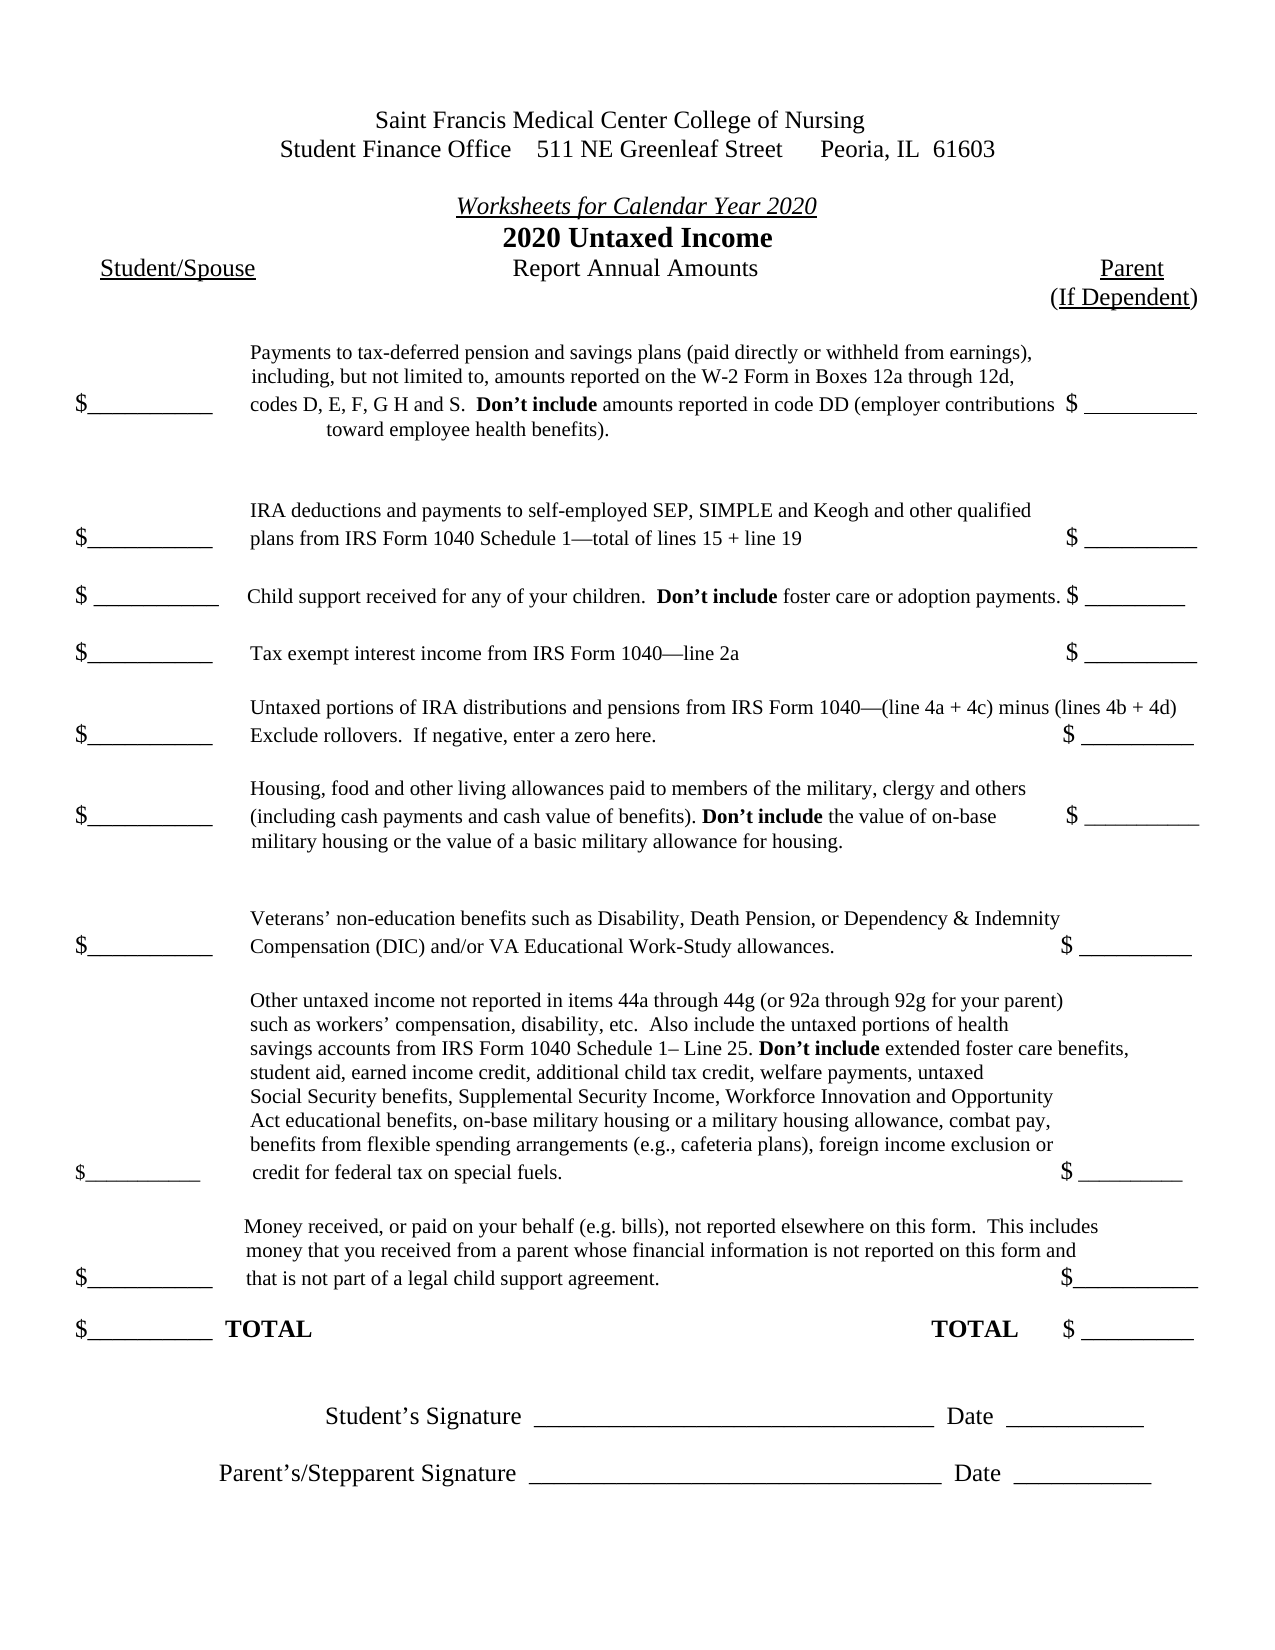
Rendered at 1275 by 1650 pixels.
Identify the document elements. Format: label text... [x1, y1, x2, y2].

text Student/Spouse Report Annual Amounts Parent [75, 253, 1200, 282]
text Money received, or paid on your behalf (e.g. bills), not reported elsewhere on this form. This includes [75, 1213, 1200, 1238]
text Student Finance Office 511 NE Greenleaf Street Peoria, IL 61603 [75, 134, 1200, 162]
text $__________ codes D, E, F, G H and S. Don’t include amounts reported in code DD (employer contributions $ toward employee health benefits). [75, 388, 1200, 469]
text money that you received from a parent whose financial information is not reported on this form and [75, 1238, 1200, 1262]
text Veterans’ non-education benefits such as Disability, Death Pension, or Dependency & Indemnity [75, 906, 1200, 930]
text Untaxed portions of IRA distributions and pensions from IRS Form 1040—(line 4a + 4c) minus (lines 4b + 4d) [75, 695, 1200, 719]
text $__________ TOTAL TOTAL $ _________ [75, 1314, 1200, 1343]
text IRA deductions and payments to self-employed SEP, SIMPLE and Keogh and other qualified [75, 498, 1200, 522]
text Saint Francis Medical Center College of Nursing [75, 105, 1200, 134]
text Parent’s/Stepparent Signature _________________________________ Date ___________ [75, 1458, 1200, 1487]
text Act educational benefits, on-base military housing or a military housing allowance, combat pay, [250, 1108, 1200, 1132]
text $__________ (including cash payments and cash value of benefits). Don’t include the value of on-base $ ___________ [75, 800, 1200, 829]
text $__________ that is not part of a legal child support agreement. $__________ [75, 1262, 1200, 1290]
text including, but not limited to, amounts reported on the W-2 Form in Boxes 12a through 12d, [75, 364, 1200, 388]
text $__________ plans from IRS Form 1040 Schedule 1—total of lines 15 + line 19 $ _________ [75, 522, 1200, 551]
text such as workers’ compensation, disability, etc. Also include the untaxed portions of health [250, 1012, 1200, 1036]
text Worksheets for Calendar Year 2020 [75, 191, 1200, 220]
text student aid, earned income credit, additional child tax credit, welfare payments, untaxed [250, 1060, 1200, 1084]
text Housing, food and other living allowances paid to members of the military, clergy and others [75, 776, 1200, 800]
text $__________ Exclude rollovers. If negative, enter a zero here. $ _________ [75, 719, 1200, 748]
text military housing or the value of a basic military allowance for housing. [75, 829, 1200, 877]
text $__________ Tax exempt interest income from IRS Form 1040—line 2a $ _________ [75, 637, 1200, 666]
text $__________ Compensation (DIC) and/or VA Educational Work-Study allowances. $ _________ [75, 930, 1200, 959]
text Student’s Signature ________________________________ Date ___________ [75, 1401, 1200, 1429]
text benefits from flexible spending arrangements (e.g., cafeteria plans), foreign income exclusion or [250, 1132, 1200, 1156]
text (If Dependent) [75, 282, 1200, 311]
text 2020 Untaxed Income [75, 220, 1200, 253]
text savings accounts from IRS Form 1040 Schedule 1– Line 25. Don’t include extended foster care benefits, [250, 1036, 1200, 1060]
text Other untaxed income not reported in items 44a through 44g (or 92a through 92g for your parent) [250, 988, 1200, 1012]
text $ __________ Child support received for any of your children. Don’t include foster care or adoption payments. $ ________ [75, 580, 1200, 608]
text Payments to tax-deferred pension and savings plans (paid directly or withheld from earnings), [75, 340, 1200, 364]
text Social Security benefits, Supplemental Security Income, Workforce Innovation and Opportunity [250, 1084, 1200, 1108]
text $___________ credit for federal tax on special fuels. $ __________ [75, 1156, 1200, 1185]
